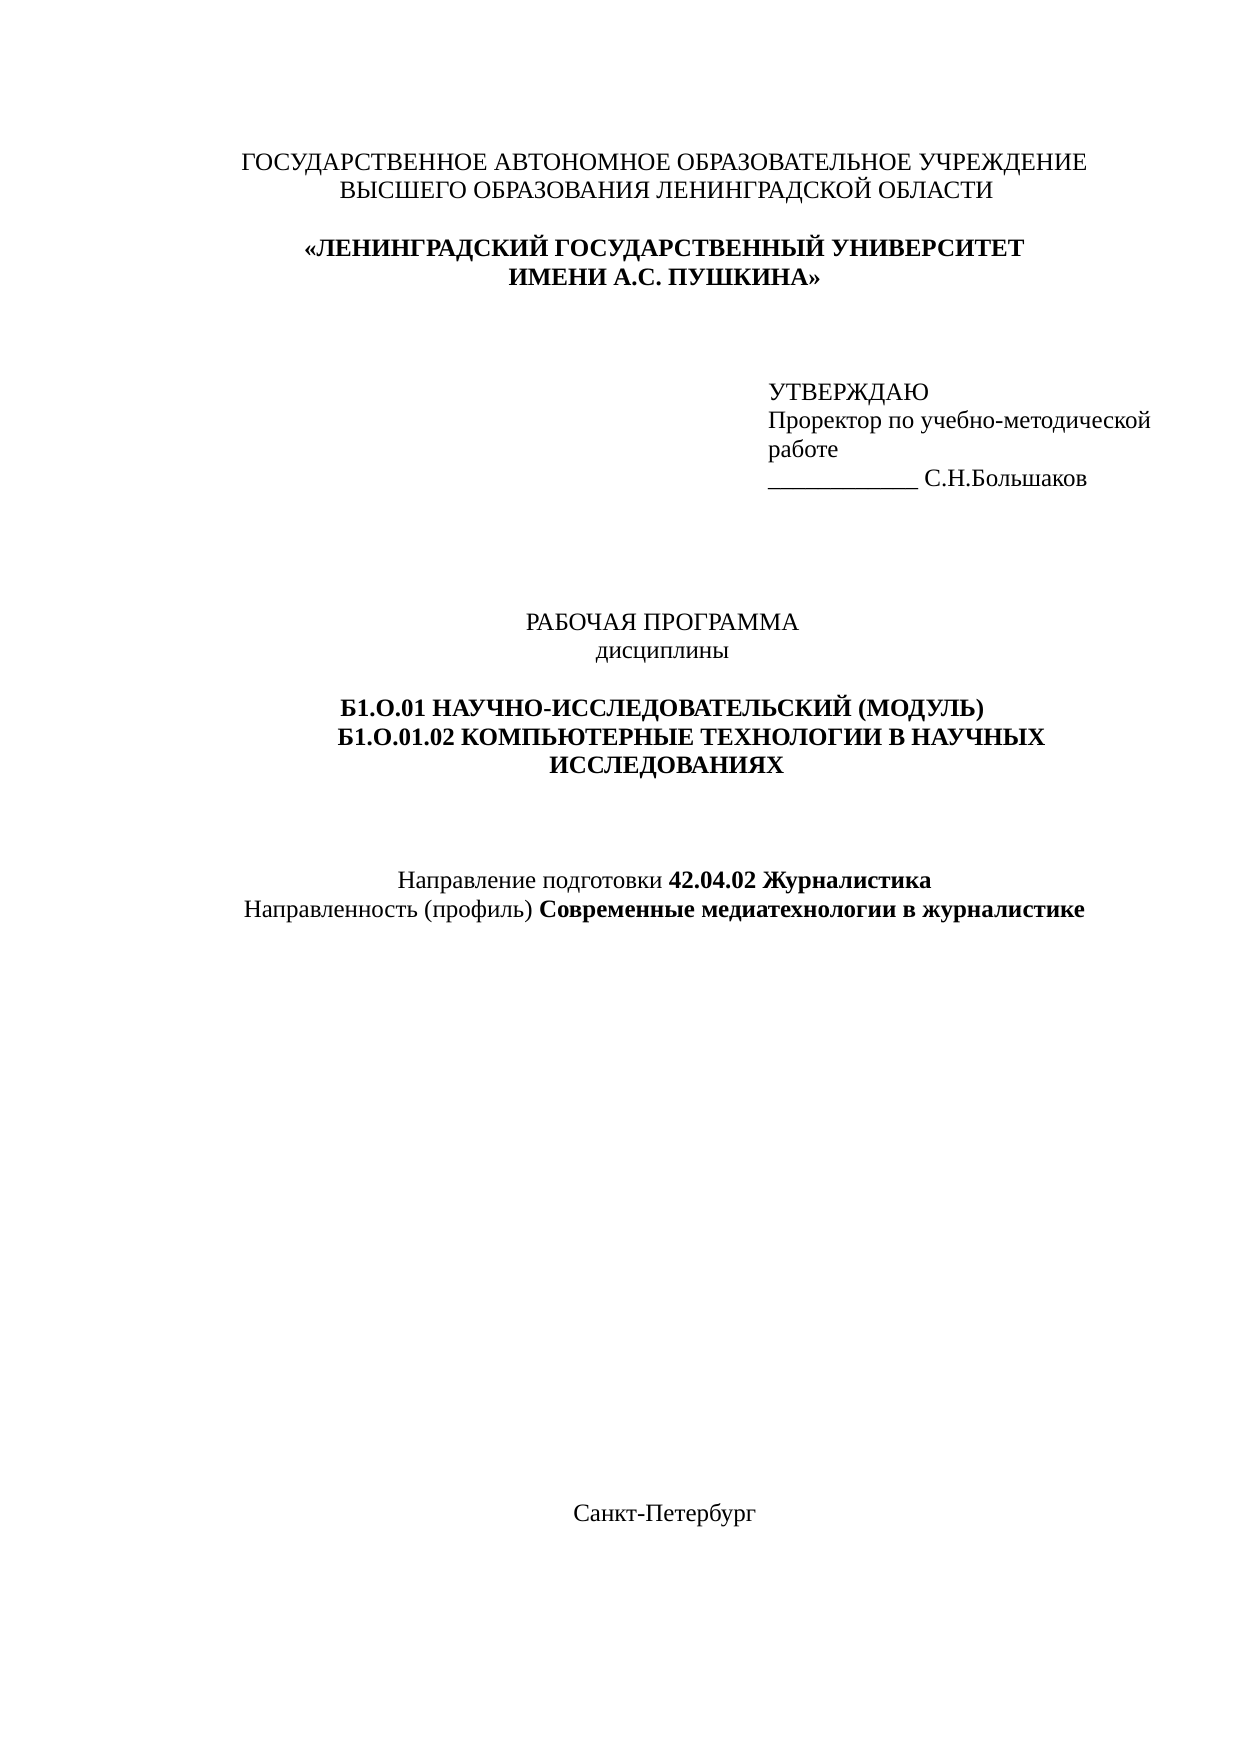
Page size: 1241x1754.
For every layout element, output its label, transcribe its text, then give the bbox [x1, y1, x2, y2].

text «ЛЕНИНГРАДСКИЙ ГОСУДАРСТВЕННЫЙ УНИВЕРСИТЕТ [177, 233, 1152, 262]
text Направленность (профиль) Современные медиатехнологии в журналистике [177, 894, 1152, 923]
text РАБОЧАЯ ПРОГРАММА [173, 607, 1152, 636]
text Б1.О.01 НАУЧНО-ИССЛЕДОВАТЕЛЬСКИЙ (МОДУЛЬ) [173, 693, 1152, 722]
text ГОСУДАРСТВЕННОЕ АВТОНОМНОЕ ОБРАЗОВАТЕЛЬНОЕ УЧРЕЖДЕНИЕ ВЫСШЕГО ОБРАЗОВАНИЯ ЛЕНИНГРАДСКОЙ ОБЛАСТИ [177, 147, 1152, 204]
text работе [181, 434, 1152, 463]
text Санкт-Петербург [177, 1498, 1152, 1527]
text Направление подготовки 42.04.02 Журналистика [177, 866, 1152, 894]
text Проректор по учебно-методической [181, 406, 1152, 434]
text ____________ С.Н.Большаков [181, 463, 1152, 492]
text УТВЕРЖДАЮ [181, 377, 1152, 406]
text Б1.О.01.02 КОМПЬЮТЕРНЫЕ ТЕХНОЛОГИИ В НАУЧНЫХ ИССЛЕДОВАНИЯХ [181, 722, 1152, 779]
text ИМЕНИ А.С. ПУШКИНА» [177, 262, 1152, 291]
text дисциплины [173, 636, 1152, 664]
